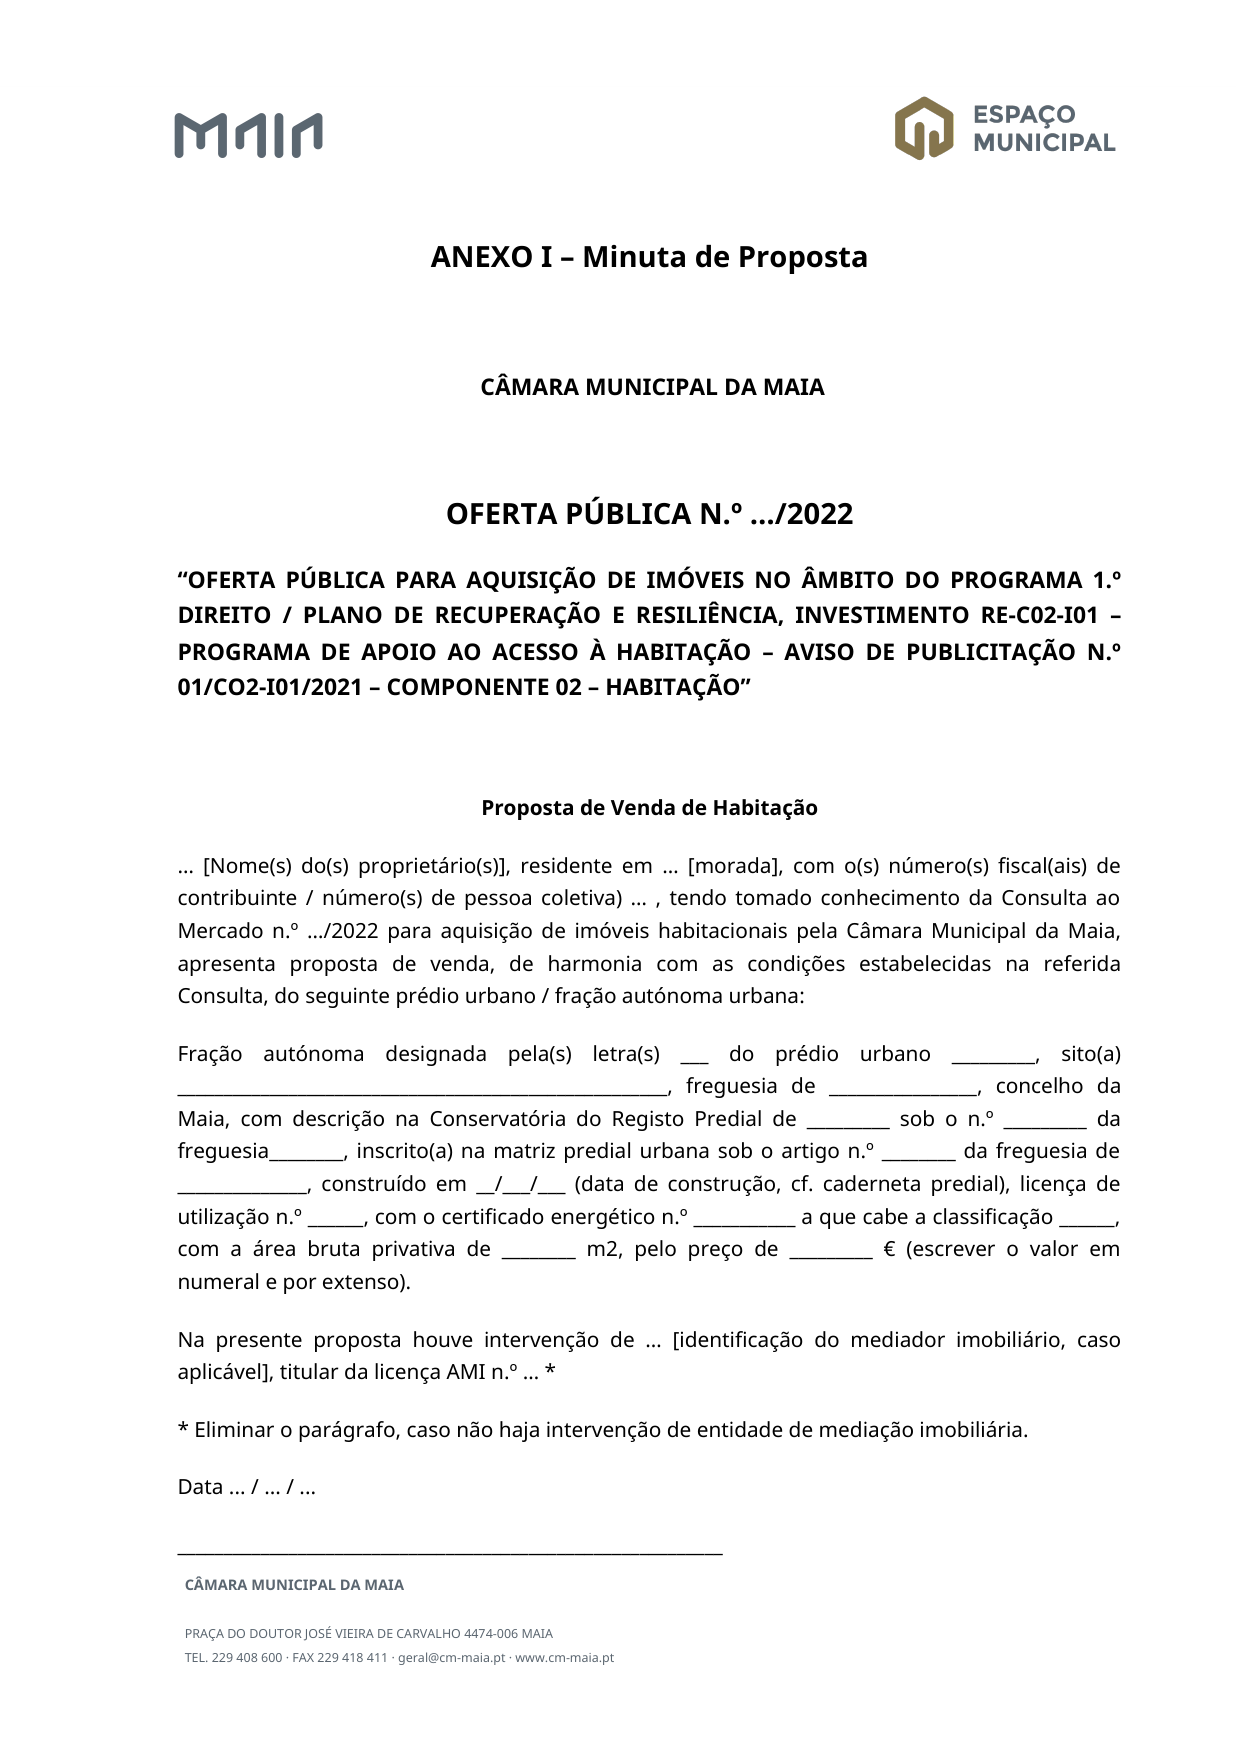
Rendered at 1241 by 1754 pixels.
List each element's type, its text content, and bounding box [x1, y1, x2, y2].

text … [Nome(s) do(s) proprietário(s)], residente em … [morada], com o(s) número(s) fiscal(ais) de contribuinte / número(s) de pessoa coletiva) … , tendo tomado conhecimento da Consulta ao Mercado n.º …/2022 para aquisição de imóveis habitacionais pela Câmara Municipal da Maia, apresenta proposta de venda, de harmonia com as condições estabelecidas na referida Consulta, do seguinte prédio urbano / fração autónoma urbana: [177, 851, 1122, 1010]
text Proposta de Venda de Habitação [177, 793, 1122, 822]
text Data ... / ... / ... [177, 1472, 1122, 1501]
text ANEXO I – Minuta de Proposta [177, 236, 1122, 276]
picture [0, 0, 1237, 173]
text “OFERTA PÚBLICA PARA AQUISIÇÃO DE IMÓVEIS NO ÂMBITO DO PROGRAMA 1.º DIREITO / PLANO DE RECUPERAÇÃO E RESILIÊNCIA, INVESTIMENTO RE-C02-I01 – PROGRAMA DE APOIO AO ACESSO À HABITAÇÃO – AVISO DE PUBLICITAÇÃO N.º 01/CO2-I01/2021 – COMPONENTE 02 – HABITAÇÃO” [177, 563, 1122, 703]
text Na presente proposta houve intervenção de … [identificação do mediador imobiliário, caso aplicável], titular da licença AMI n.º … * [177, 1325, 1122, 1386]
text OFERTA PÚBLICA N.º …/2022 [177, 493, 1122, 533]
text CÂMARA MUNICIPAL DA MAIA [177, 371, 1122, 402]
text ___________________________________________________________ [177, 1530, 1122, 1558]
text * Eliminar o parágrafo, caso não haja intervenção de entidade de mediação imobiliária. [177, 1415, 1122, 1443]
text Fração autónoma designada pela(s) letra(s) ___ do prédio urbano _________, sito(a) _____________________________________________________, freguesia de ________________, concelho da Maia, com descrição na Conservatória do Registo Predial de _________ sob o n.º _________ da freguesia________, inscrito(a) na matriz predial urbana sob o artigo n.º ________ da freguesia de ______________, construído em __/___/___ (data de construção, cf. caderneta predial), licença de utilização n.º ______, com o certificado energético n.º ___________ a que cabe a classificação ______, com a área bruta privativa de ________ m2, pelo preço de _________ € (escrever o valor em numeral e por extenso). [177, 1039, 1122, 1296]
